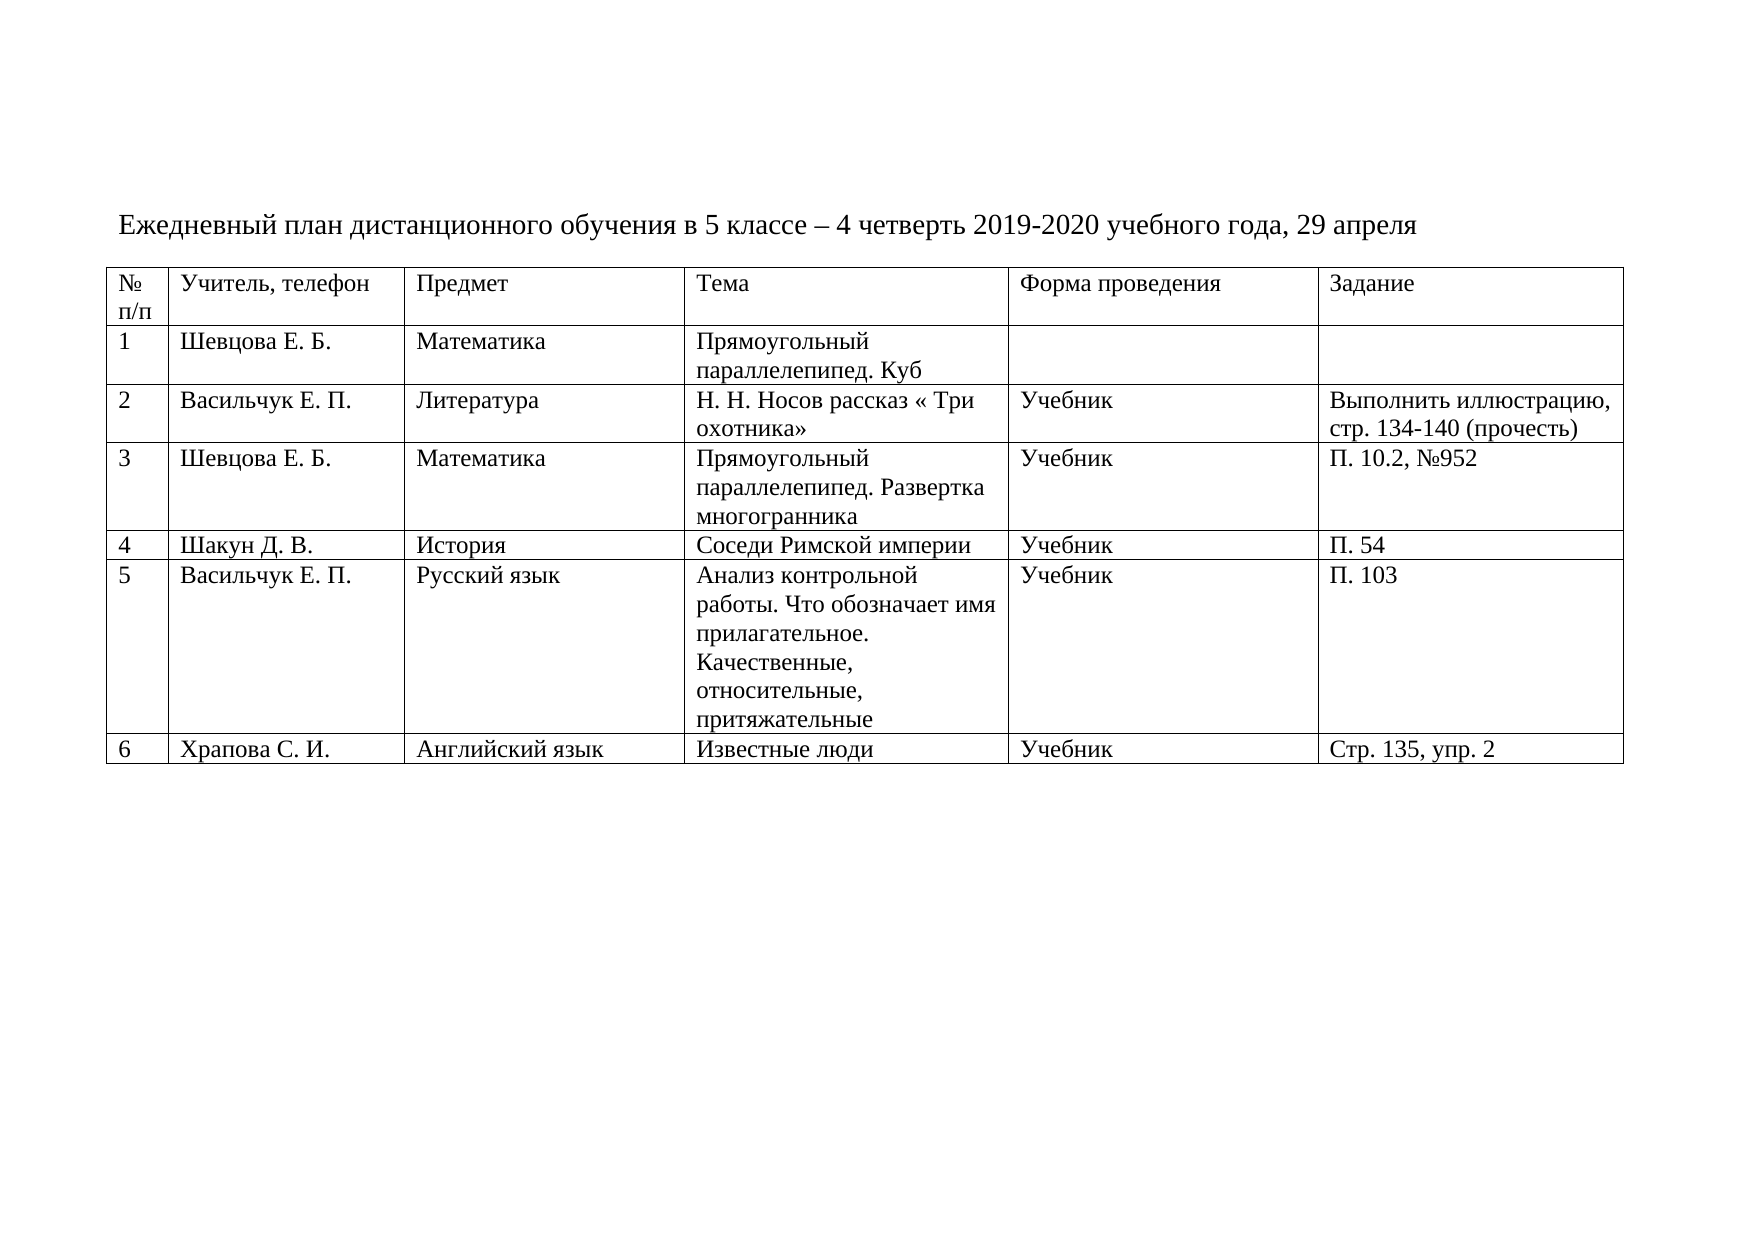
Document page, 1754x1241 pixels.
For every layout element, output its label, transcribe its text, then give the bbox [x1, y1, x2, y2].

table_cell Стр. 135, упр. 2 [1319, 734, 1623, 763]
table_cell Учебник [1009, 560, 1318, 733]
table_cell 2 [107, 385, 168, 442]
table_cell Прямоугольный параллелепипед. Куб [685, 326, 1008, 384]
table_header № п/п [107, 268, 168, 325]
table_cell История [405, 531, 684, 559]
table_header Форма проведения [1009, 268, 1318, 325]
table_cell Шакун Д. В. [169, 531, 404, 559]
table_cell Анализ контрольной работы. Что обозначает имя прилагательное. Качественные, относительные, притяжательные [685, 560, 1008, 733]
table_cell Учебник [1009, 443, 1318, 529]
table_cell Английский язык [405, 734, 684, 763]
table_cell 5 [107, 560, 168, 733]
table_cell 1 [107, 326, 168, 384]
table_cell Известные люди [685, 734, 1008, 763]
table_cell Учебник [1009, 385, 1318, 442]
text Ежедневный план дистанционного обучения в 5 классе – 4 четверть 2019-2020 учебного года, 29 апреля [118, 207, 1636, 241]
table_cell Васильчук Е. П. [169, 560, 404, 733]
table_header Учитель, телефон [169, 268, 404, 325]
table_cell 3 [107, 443, 168, 529]
table_cell П. 10.2, №952 [1319, 443, 1623, 529]
table_cell Математика [405, 443, 684, 529]
table_header Задание [1319, 268, 1623, 325]
table_cell 4 [107, 531, 168, 559]
table_cell Шевцова Е. Б. [169, 326, 404, 384]
table_cell Васильчук Е. П. [169, 385, 404, 442]
table_cell [1009, 326, 1318, 384]
table_cell Литература [405, 385, 684, 442]
table_cell Учебник [1009, 734, 1318, 763]
table_header Тема [685, 268, 1008, 325]
table_cell П. 54 [1319, 531, 1623, 559]
table_cell Соседи Римской империи [685, 531, 1008, 559]
table_cell 6 [107, 734, 168, 763]
table_cell Русский язык [405, 560, 684, 733]
table_cell Математика [405, 326, 684, 384]
table_header Предмет [405, 268, 684, 325]
table_cell Выполнить иллюстрацию, стр. 134-140 (прочесть) [1319, 385, 1623, 442]
table_cell Храпова С. И. [169, 734, 404, 763]
table_cell [1319, 326, 1623, 384]
table_cell Шевцова Е. Б. [169, 443, 404, 529]
table_cell Прямоугольный параллелепипед. Развертка многогранника [685, 443, 1008, 529]
table_cell П. 103 [1319, 560, 1623, 733]
table_cell Учебник [1009, 531, 1318, 559]
table_cell Н. Н. Носов рассказ « Три охотника» [685, 385, 1008, 442]
